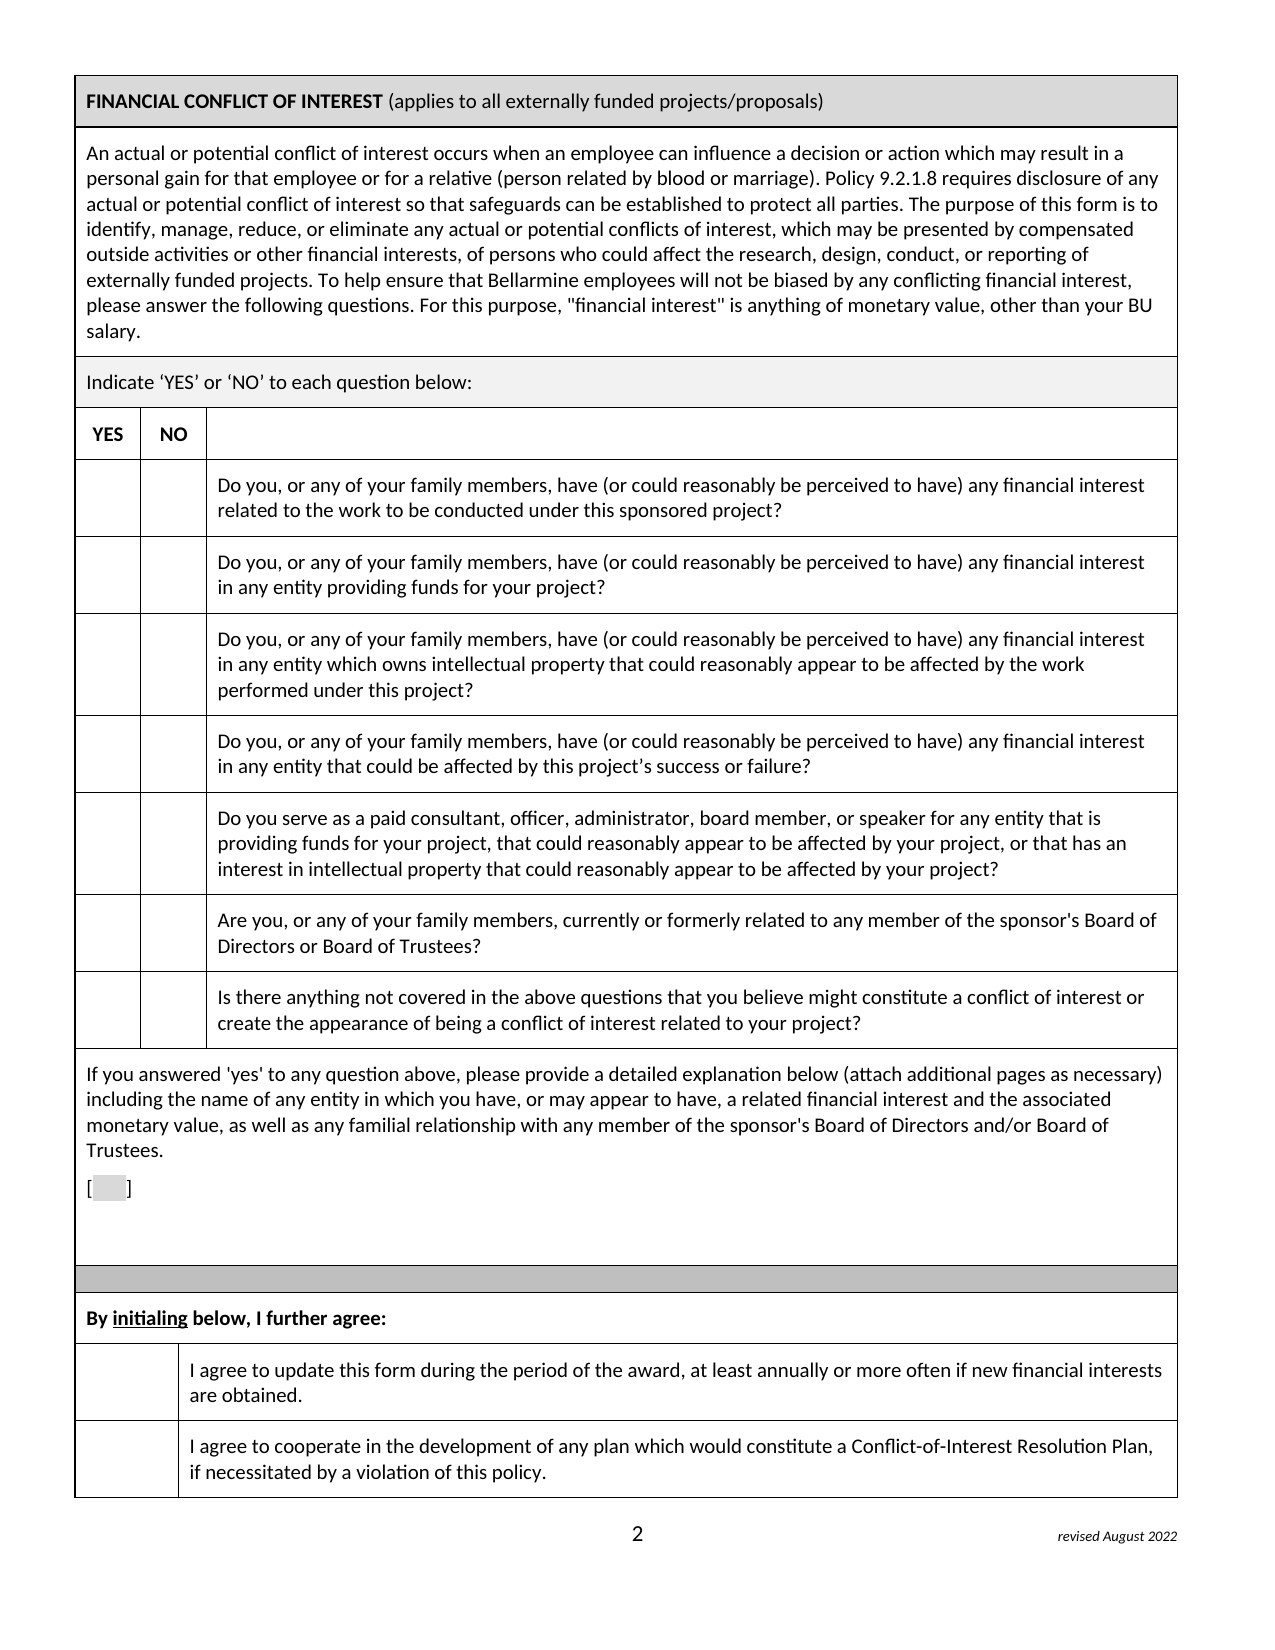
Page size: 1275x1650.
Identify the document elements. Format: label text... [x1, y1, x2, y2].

table_cell [76, 1344, 178, 1420]
table_cell Do you serve as a paid consultant, officer, administrator, board member, or speaker for any entity that is providing funds for your project, that could reasonably appear to be affected by your project, or that has an interest in intellectual property that could reasonably appear to be affected by your project? [207, 793, 1177, 894]
table_cell Do you, or any of your family members, have (or could reasonably be perceived to have) any financial interest in any entity providing funds for your project? [207, 537, 1177, 612]
table_cell An actual or potential conflict of interest occurs when an employee can influence a decision or action which may result in a personal gain for that employee or for a relative (person related by blood or marriage). Policy 9.2.1.8 requires disclosure of any actual or potential conflict of interest so that safeguards can be established to protect all parties. The purpose of this form is to identify, manage, reduce, or eliminate any actual or potential conflicts of interest, which may be presented by compensated outside activities or other financial interests, of persons who could affect the research, design, conduct, or reporting of externally funded projects. To help ensure that Bellarmine employees will not be biased by any conflicting financial interest, please answer the following questions. For this purpose, "financial interest" is anything of monetary value, other than your BU salary. [76, 128, 1177, 356]
table_cell I agree to update this form during the period of the award, at least annually or more often if new financial interests are obtained. [179, 1344, 1177, 1420]
table_cell [76, 793, 140, 894]
table_cell [76, 895, 140, 971]
table_cell Are you, or any of your family members, currently or formerly related to any member of the sponsor's Board of Directors or Board of Trustees? [207, 895, 1177, 971]
table_cell [141, 460, 206, 536]
table_cell FINANCIAL CONFLICT OF INTEREST (applies to all externally funded projects/proposals) [76, 76, 1177, 126]
table_cell [76, 614, 140, 715]
table_cell [141, 614, 206, 715]
table_cell [141, 537, 206, 612]
table_cell [141, 716, 206, 792]
table_cell Do you, or any of your family members, have (or could reasonably be perceived to have) any financial interest related to the work to be conducted under this sponsored project? [207, 460, 1177, 536]
table_cell [141, 895, 206, 971]
table_cell [76, 460, 140, 536]
table_cell [76, 1421, 178, 1497]
table_cell [76, 972, 140, 1048]
table_cell [141, 793, 206, 894]
table_cell [76, 537, 140, 612]
table_cell I agree to cooperate in the development of any plan which would constitute a Conflict-of-Interest Resolution Plan, if necessitated by a violation of this policy. [179, 1421, 1177, 1497]
table_cell Do you, or any of your family members, have (or could reasonably be perceived to have) any financial interest in any entity which owns intellectual property that could reasonably appear to be affected by the work performed under this project? [207, 614, 1177, 715]
table_cell [76, 1266, 1177, 1292]
table_cell If you answered 'yes' to any question above, please provide a detailed explanation below (attach additional pages as necessary) including the name of any entity in which you have, or may appear to have, a related financial interest and the associated monetary value, as well as any familial relationship with any member of the sponsor's Board of Directors and/or Board of Trustees. [ ] [76, 1049, 1177, 1265]
table_cell YES [76, 408, 140, 459]
table_cell Do you, or any of your family members, have (or could reasonably be perceived to have) any financial interest in any entity that could be affected by this project’s success or failure? [207, 716, 1177, 792]
table_cell [141, 972, 206, 1048]
table_cell [207, 408, 1177, 459]
table_cell [76, 716, 140, 792]
table_cell Is there anything not covered in the above questions that you believe might constitute a conflict of interest or create the appearance of being a conflict of interest related to your project? [207, 972, 1177, 1048]
table_cell Indicate ‘YES’ or ‘NO’ to each question below: [76, 357, 1177, 407]
table_cell NO [141, 408, 206, 459]
table_cell By initialing below, I further agree: [76, 1293, 1177, 1343]
